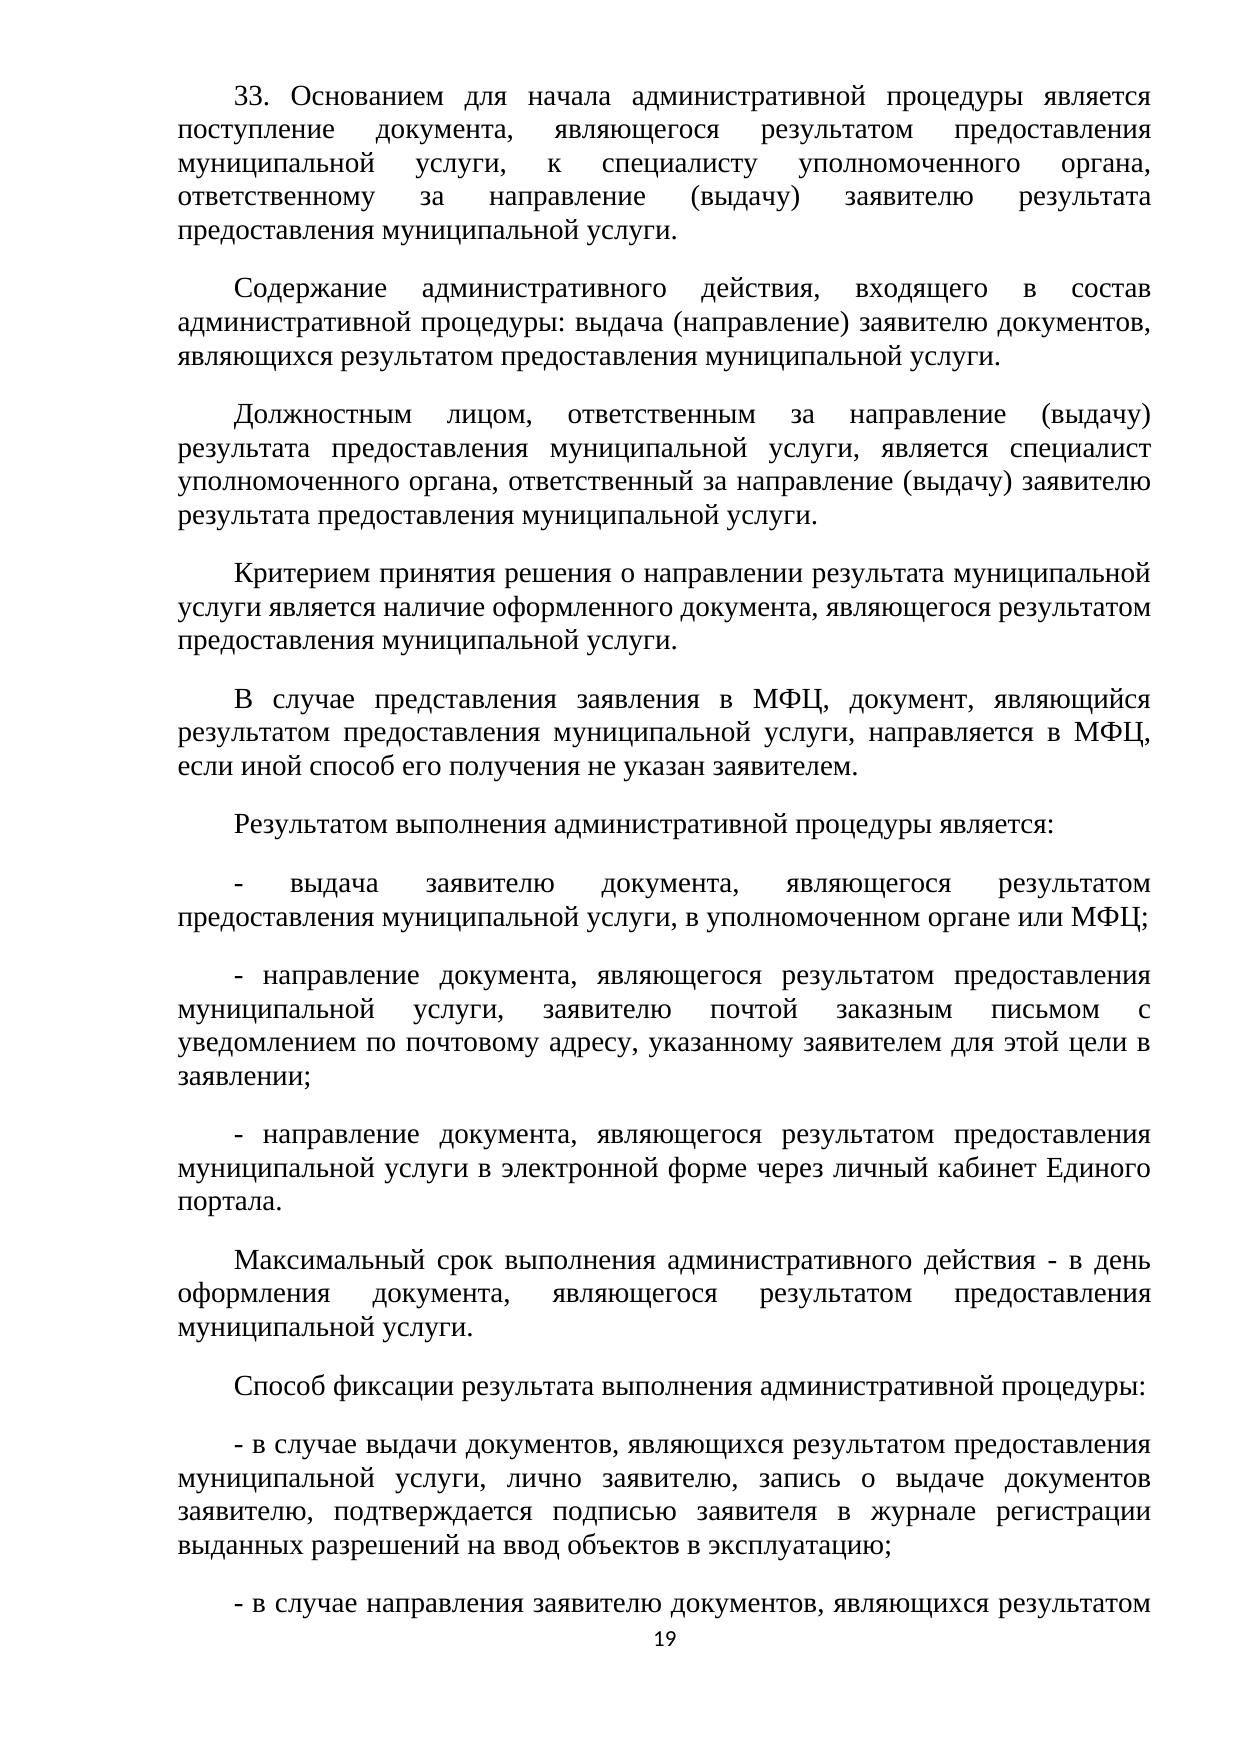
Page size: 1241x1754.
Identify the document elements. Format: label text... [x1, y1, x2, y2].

text - направление документа, являющегося результатом предоставления муниципальной услуги в электронной форме через личный кабинет Единого портала. [177, 1116, 1152, 1217]
text Критерием принятия решения о направлении результата муниципальной услуги является наличие оформленного документа, являющегося результатом предоставления муниципальной услуги. [177, 555, 1152, 656]
text - в случае выдачи документов, являющихся результатом предоставления муниципальной услуги, лично заявителю, запись о выдаче документов заявителю, подтверждается подписью заявителя в журнале регистрации выданных разрешений на ввод объектов в эксплуатацию; [177, 1426, 1152, 1560]
text Результатом выполнения административной процедуры является: [177, 807, 1152, 840]
text В случае представления заявления в МФЦ, документ, являющийся результатом предоставления муниципальной услуги, направляется в МФЦ, если иной способ его получения не указан заявителем. [177, 681, 1152, 782]
text Способ фиксации результата выполнения административной процедуры: [177, 1368, 1152, 1401]
text - выдача заявителю документа, являющегося результатом предоставления муниципальной услуги, в уполномоченном органе или МФЦ; [177, 865, 1152, 932]
text Максимальный срок выполнения административного действия - в день оформления документа, являющегося результатом предоставления муниципальной услуги. [177, 1242, 1152, 1343]
text Содержание административного действия, входящего в состав административной процедуры: выдача (направление) заявителю документов, являющихся результатом предоставления муниципальной услуги. [177, 271, 1152, 371]
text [177, 1585, 1152, 1619]
text 33. Основанием для начала административной процедуры является поступление документа, являющегося результатом предоставления муниципальной услуги, к специалисту уполномоченного органа, ответственному за направление (выдачу) заявителю результата предоставления муниципальной услуги. [177, 78, 1152, 246]
text - направление документа, являющегося результатом предоставления муниципальной услуги, заявителю почтой заказным письмом с уведомлением по почтовому адресу, указанному заявителем для этой цели в заявлении; [177, 957, 1152, 1091]
text Должностным лицом, ответственным за направление (выдачу) результата предоставления муниципальной услуги, является специалист уполномоченного органа, ответственный за направление (выдачу) заявителю результата предоставления муниципальной услуги. [177, 396, 1152, 530]
